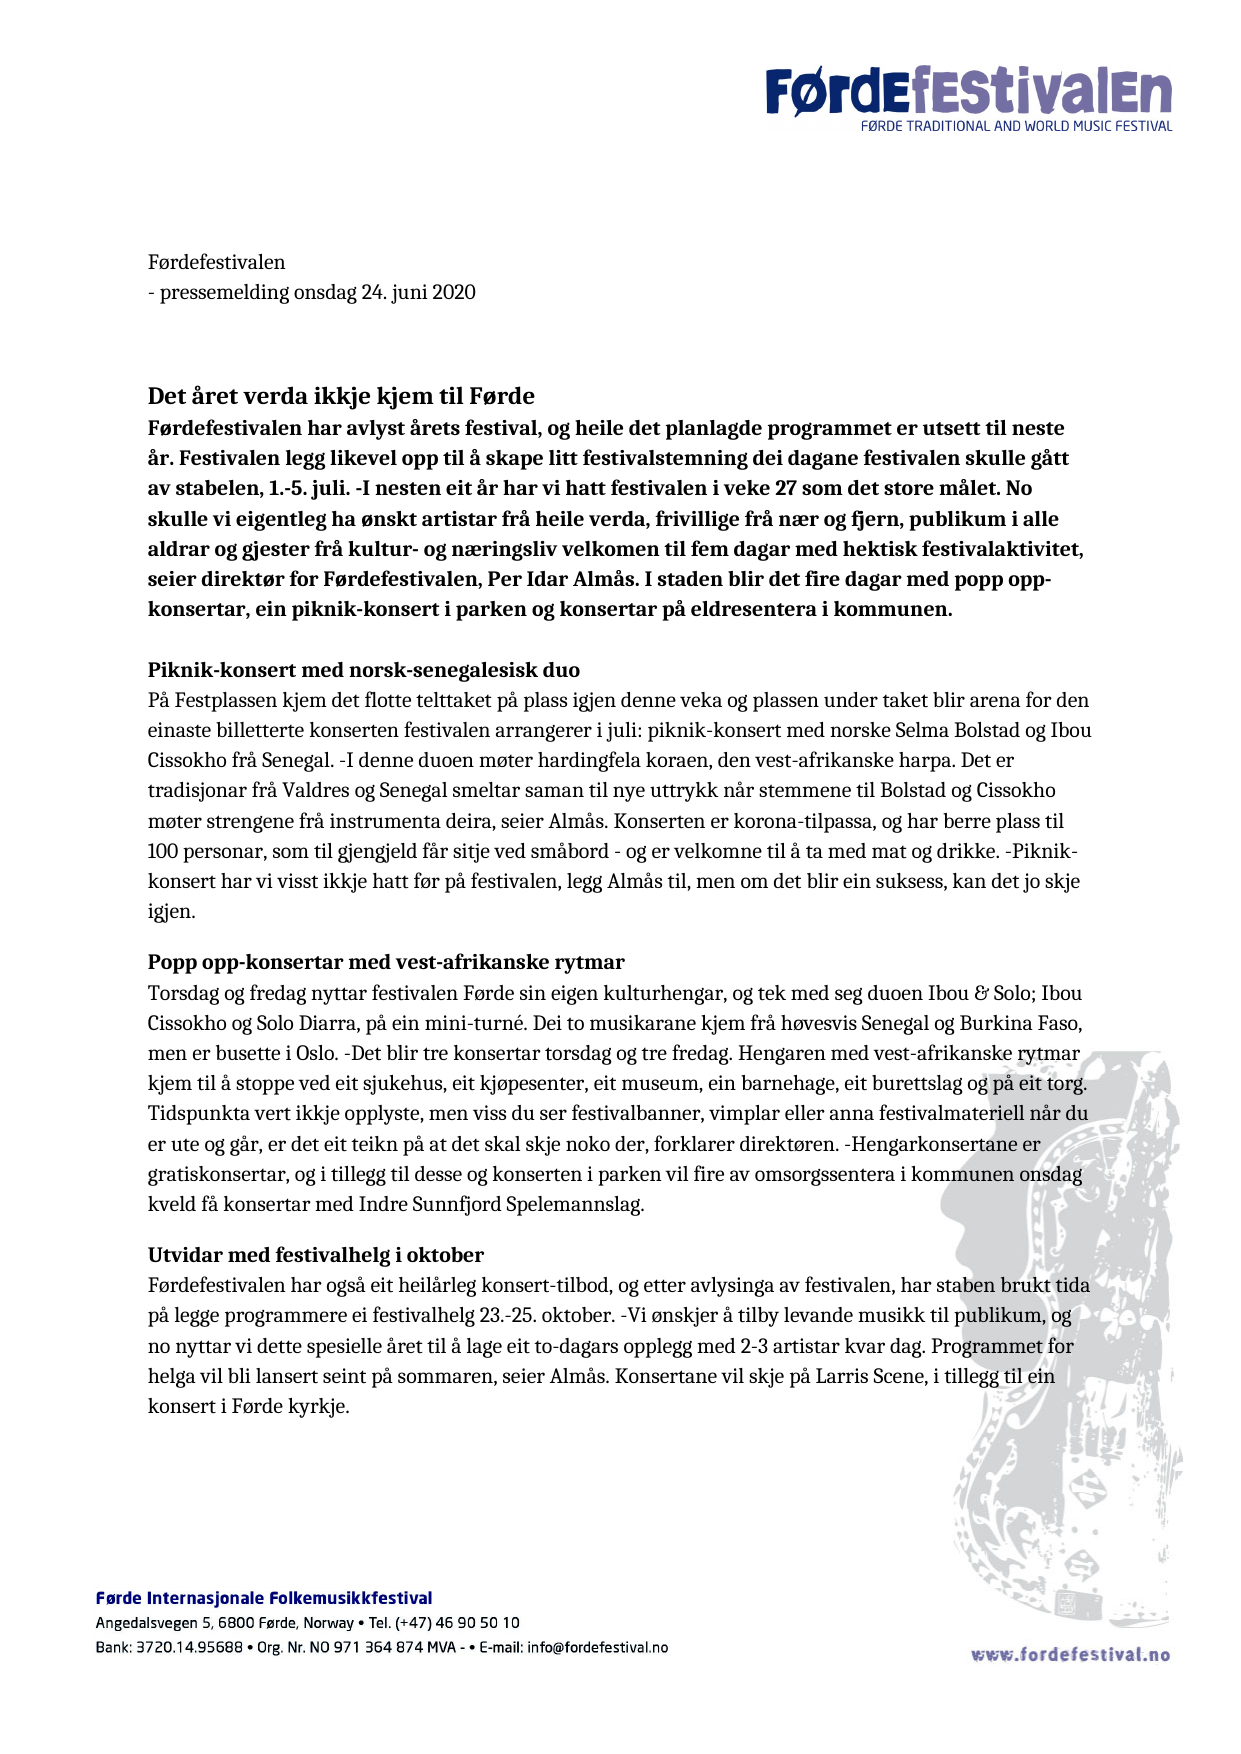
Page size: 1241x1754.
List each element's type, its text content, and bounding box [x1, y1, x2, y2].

picture [935, 1039, 1183, 1669]
text Det året verda ikkje kjem til Førde Førdefestivalen har avlyst årets festival, og heile det planlagde programmet er utsett til neste år. Festivalen legg likevel opp til å skape litt festivalstemning dei dagane festivalen skulle gått av stabelen, 1.-5. juli. -I nesten eit år har vi hatt festivalen i veke 27 som det store målet. No skulle vi eigentleg ha ønskt artistar frå heile verda, frivillige frå nær og fjern, publikum i alle aldrar og gjester frå kultur- og næringsliv velkomen til fem dagar med hektisk festivalaktivitet, seier direktør for Førdefestivalen, Per Idar Almås. I staden blir det fire dagar med popp opp-konsertar, ein piknik-konsert i parken og konsertar på eldresentera i kommunen. Piknik-konsert med norsk-senegalesisk duo På Festplassen kjem det flotte telttaket på plass igjen denne veka og plassen under taket blir arena for den einaste billetterte konserten festivalen arrangerer i juli: piknik-konsert med norske Selma Bolstad og Ibou Cissokho frå Senegal. -I denne duoen møter hardingfela koraen, den vest-afrikanske harpa. Det er tradisjonar frå Valdres og Senegal smeltar saman til nye uttrykk når stemmene til Bolstad og Cissokho møter strengene frå instrumenta deira, seier Almås. Konserten er korona-tilpassa, og har berre plass til 100 personar, som til gjengjeld får sitje ved småbord - og er velkomne til å ta med mat og drikke. -Piknik-konsert har vi visst ikkje hatt før på festivalen, legg Almås til, men om det blir ein suksess, kan det jo skje igjen. [148, 382, 1093, 924]
text Popp opp-konsertar med vest-afrikanske rytmar Torsdag og fredag nyttar festivalen Førde sin eigen kulturhengar, og tek med seg duoen Ibou & Solo; Ibou Cissokho og Solo Diarra, på ein mini-turné. Dei to musikarane kjem frå høvesvis Senegal og Burkina Faso, men er busette i Oslo. -Det blir tre konsertar torsdag og tre fredag. Hengaren med vest-afrikanske rytmar kjem til å stoppe ved eit sjukehus, eit kjøpesenter, eit museum, ein barnehage, eit burettslag og på eit torg. Tidspunkta vert ikkje opplyste, men viss du ser festivalbanner, vimplar eller anna festivalmateriell når du er ute og går, er det eit teikn på at det skal skje noko der, forklarer direktøren. -Hengarkonsertane er gratiskonsertar, og i tillegg til desse og konserten i parken vil fire av omsorgssentera i kommunen onsdag kveld få konsertar med Indre Sunnfjord Spelemannslag. [148, 950, 1093, 1217]
picture [766, 65, 1173, 131]
picture [91, 1584, 687, 1658]
text Førdefestivalen - pressemelding onsdag 24. juni 2020 [148, 250, 1093, 305]
text Utvidar med festivalhelg i oktober Førdefestivalen har også eit heilårleg konsert-tilbod, og etter avlysinga av festivalen, har staben brukt tida på legge programmere ei festivalhelg 23.-25. oktober. -Vi ønskjer å tilby levande musikk til publikum, og no nyttar vi dette spesielle året til å lage eit to-dagars opplegg med 2-3 artistar kvar dag. Programmet for helga vil bli lansert seint på sommaren, seier Almås. Konsertane vil skje på Larris Scene, i tillegg til ein konsert i Førde kyrkje. [148, 1243, 1093, 1419]
